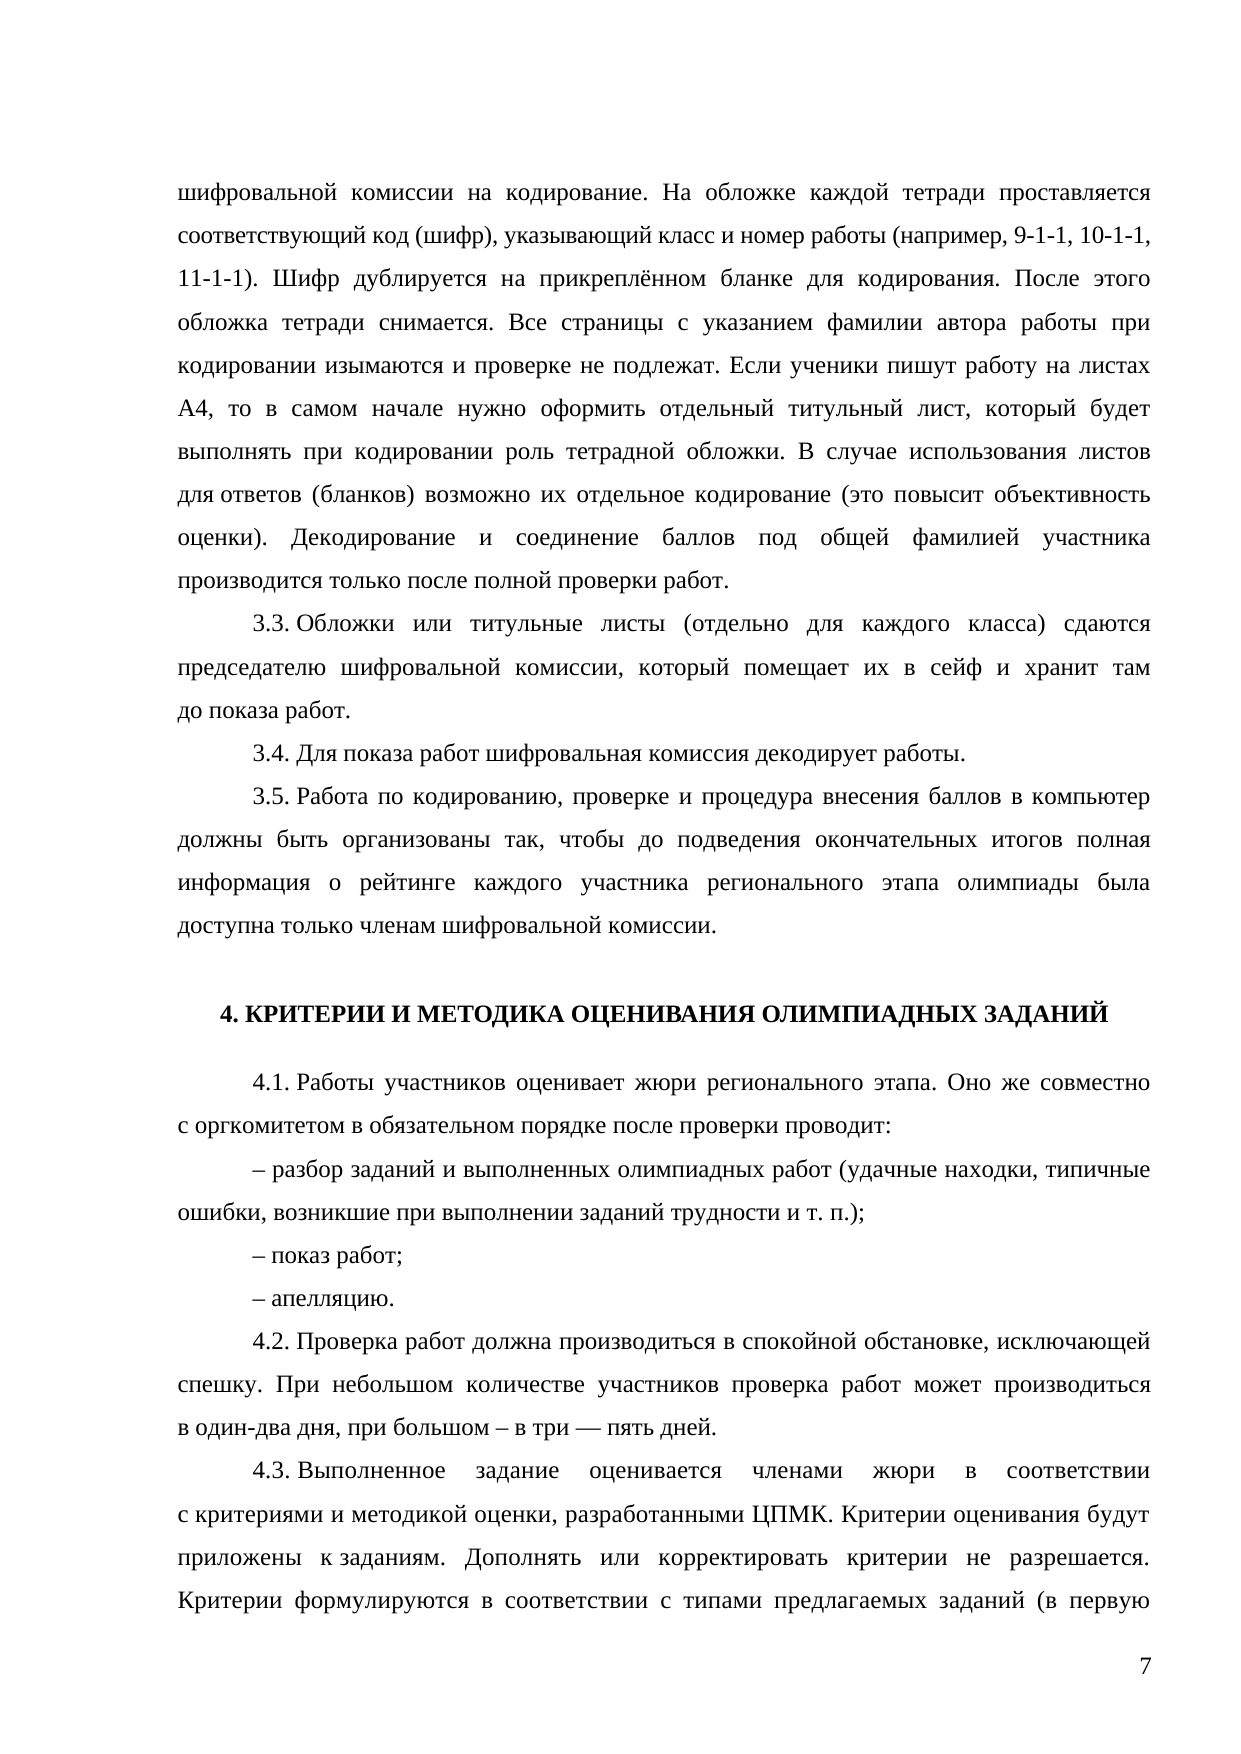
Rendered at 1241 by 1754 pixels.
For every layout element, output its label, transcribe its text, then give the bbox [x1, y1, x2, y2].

text – показ работ; [177, 1240, 1152, 1269]
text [177, 177, 1152, 594]
text – апелляцию. [177, 1283, 1152, 1312]
text 4.2. Проверка работ должна производиться в спокойной обстановке, исключающей спешку. При небольшом количестве участников проверка работ может производиться в один-два дня, при большом – в три — пять дней. [177, 1326, 1152, 1441]
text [177, 1456, 1152, 1614]
text 3.4. Для показа работ шифровальная комиссия декодирует работы. [252, 738, 1152, 767]
text – разбор заданий и выполненных олимпиадных работ (удачные находки, типичные ошибки, возникшие при выполнении заданий трудности и т. п.); [177, 1154, 1152, 1226]
text 3.5. Работа по кодированию, проверке и процедура внесения баллов в компьютер должны быть организованы так, чтобы до подведения окончательных итогов полная информация о рейтинге каждого участника регионального этапа олимпиады была доступна только членам шифровальной комиссии. [177, 781, 1152, 939]
text 4.1. Работы участников оценивает жюри регионального этапа. Оно же совместно с оргкомитетом в обязательном порядке после проверки проводит: [177, 1067, 1152, 1139]
text 3.3. Обложки или титульные листы (отдельно для каждого класса) сдаются председателю шифровальной комиссии, который помещает их в сейф и хранит там до показа работ. [177, 608, 1152, 723]
text 4. Критерии и методика оценивания олимпиадных заданий [177, 999, 1152, 1028]
